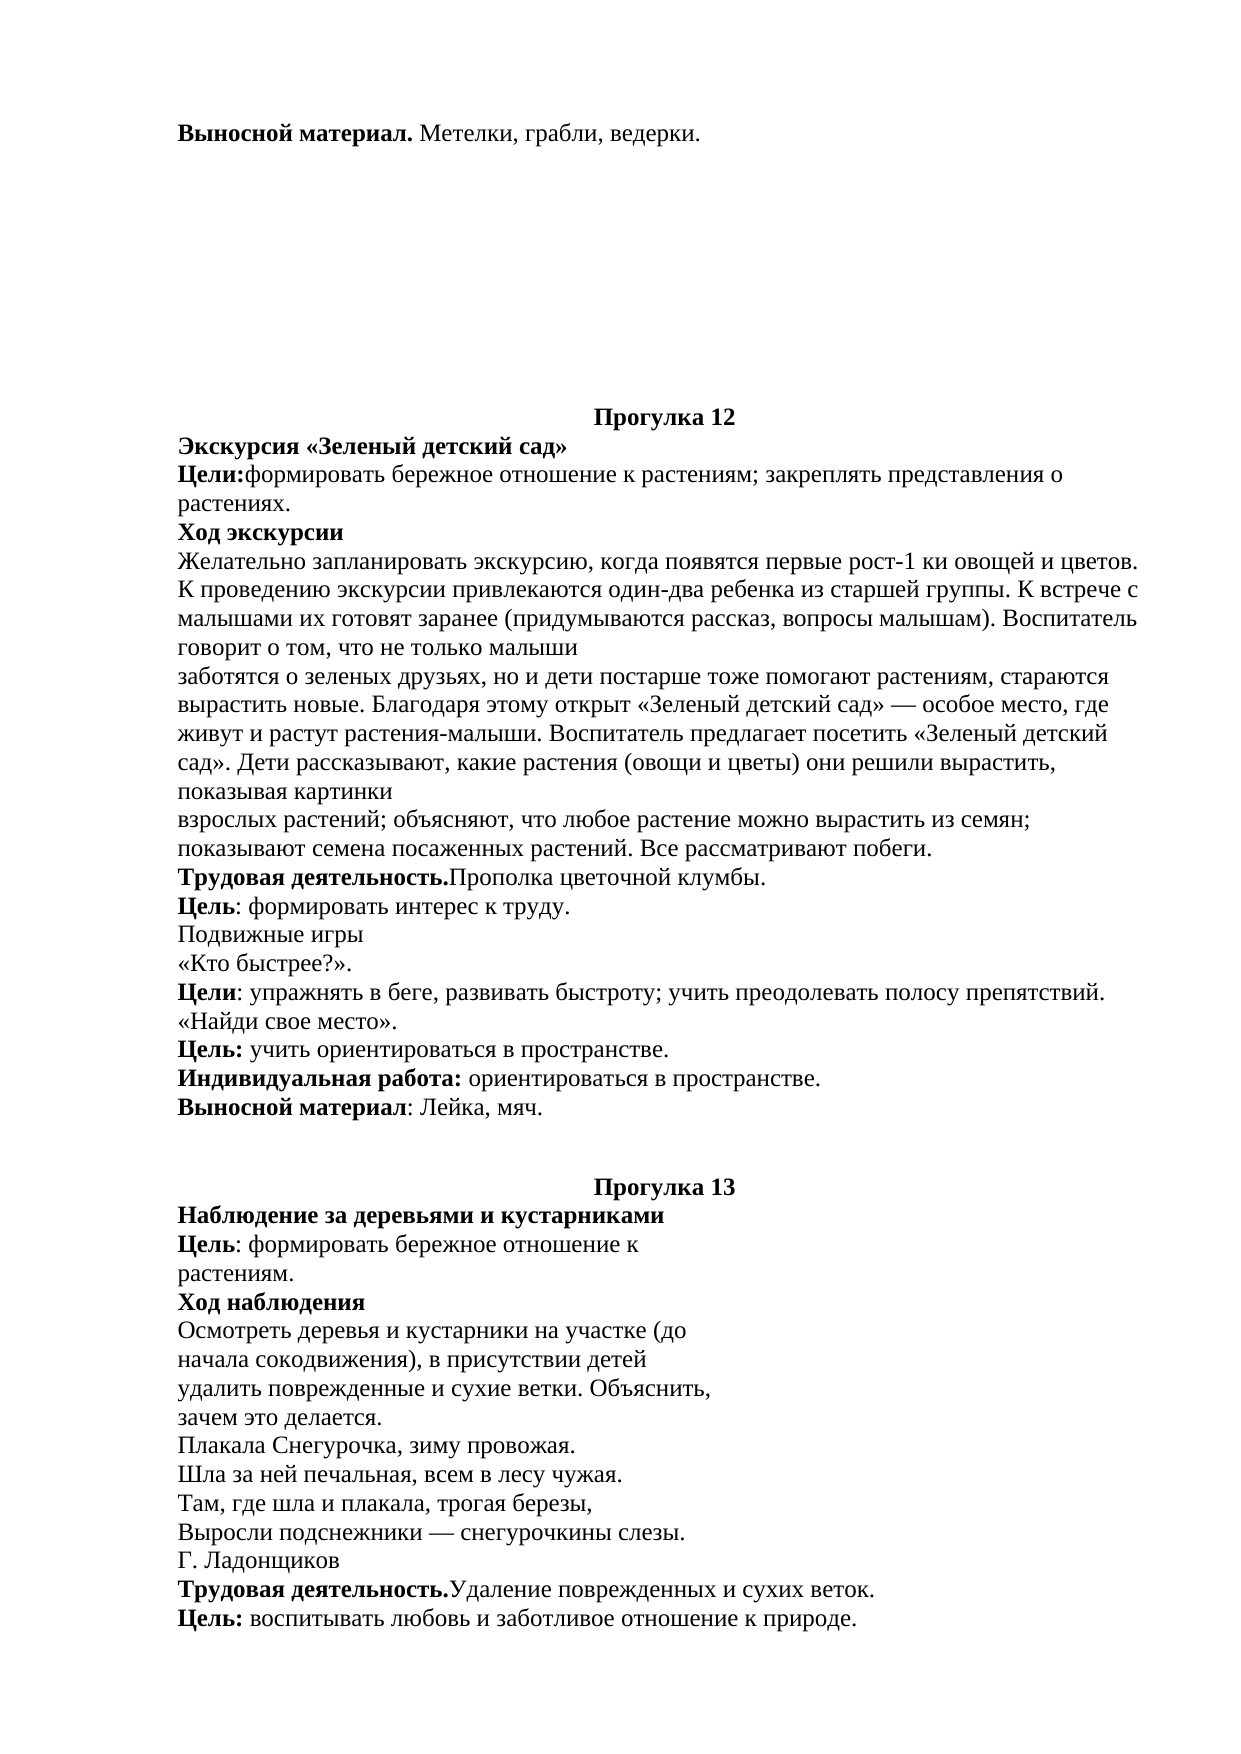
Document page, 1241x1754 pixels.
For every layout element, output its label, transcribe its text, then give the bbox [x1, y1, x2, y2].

text Осмотреть деревья и кустарники на участке (до [177, 1316, 1152, 1344]
text начала сокодвижения), в присутствии детей [177, 1344, 1152, 1373]
text Г. Ладонщиков [177, 1546, 1152, 1574]
text Цель: формировать бережное отношение к [177, 1229, 1152, 1258]
text Цель: воспитывать любовь и заботливое отношение к природе. [177, 1603, 1152, 1632]
text Прогулка 12 [177, 402, 1152, 431]
text Ход экскурсии [177, 517, 1152, 546]
text Трудовая деятельность.Удаление поврежденных и сухих веток. [177, 1574, 1152, 1603]
text Цели:формировать бережное отношение к растениям; закреплять представления о растениях. [177, 459, 1152, 517]
text зачем это делается. [177, 1402, 1152, 1431]
text Наблюдение за деревьями и кустарниками [177, 1201, 1152, 1229]
text Экскурсия «Зеленый детский сад» [177, 431, 1152, 459]
text удалить поврежденные и сухие ветки. Объяснить, [177, 1373, 1152, 1402]
text Подвижные игры [177, 919, 1152, 948]
text Цели: упражнять в беге, развивать быстроту; учить преодолевать полосу препятствий. [177, 977, 1152, 1006]
text «Кто быстрее?». [177, 948, 1152, 977]
text Цель: учить ориентироваться в пространстве. [177, 1034, 1152, 1063]
text Цель: формировать интерес к труду. [177, 891, 1152, 919]
text Ход наблюдения [177, 1287, 1152, 1316]
text Желательно запланировать экскурсию, когда появятся первые рост-1 ки овощей и цветов. К проведению экскурсии привлекаются один-два ребенка из старшей группы. К встрече с малышами их готовят заранее (придумываются рассказ, вопросы малышам). Воспитатель говорит о том, что не только малыши [177, 546, 1152, 661]
text Выросли подснежники — снегурочкины слезы. [177, 1517, 1152, 1546]
text Прогулка 13 [177, 1172, 1152, 1201]
text Индивидуальная работа: ориентироваться в пространстве. [177, 1063, 1152, 1092]
text растениям. [177, 1258, 1152, 1287]
text «Найди свое место». [177, 1006, 1152, 1034]
text заботятся о зеленых друзьях, но и дети постарше тоже помогают растениям, стараются вырастить новые. Благодаря этому открыт «Зеленый детский сад» — особое место, где живут и растут растения-малыши. Воспитатель предлагает посетить «Зеленый детский сад». Дети рассказывают, какие растения (овощи и цветы) они решили вырастить, показывая картинки [177, 661, 1152, 804]
text Выносной материал. Метелки, грабли, ведерки. [177, 118, 1152, 147]
text Трудовая деятельность.Прополка цветочной клумбы. [177, 862, 1152, 891]
text взрослых растений; объясняют, что любое растение можно вырастить из семян; показывают семена посаженных растений. Все рассматривают побеги. [177, 804, 1152, 862]
text Там, где шла и плакала, трогая березы, [177, 1488, 1152, 1517]
text Выносной материал: Лейка, мяч. [177, 1092, 1152, 1121]
text Плакала Снегурочка, зиму провожая. [177, 1431, 1152, 1459]
text Шла за ней печальная, всем в лесу чужая. [177, 1459, 1152, 1488]
